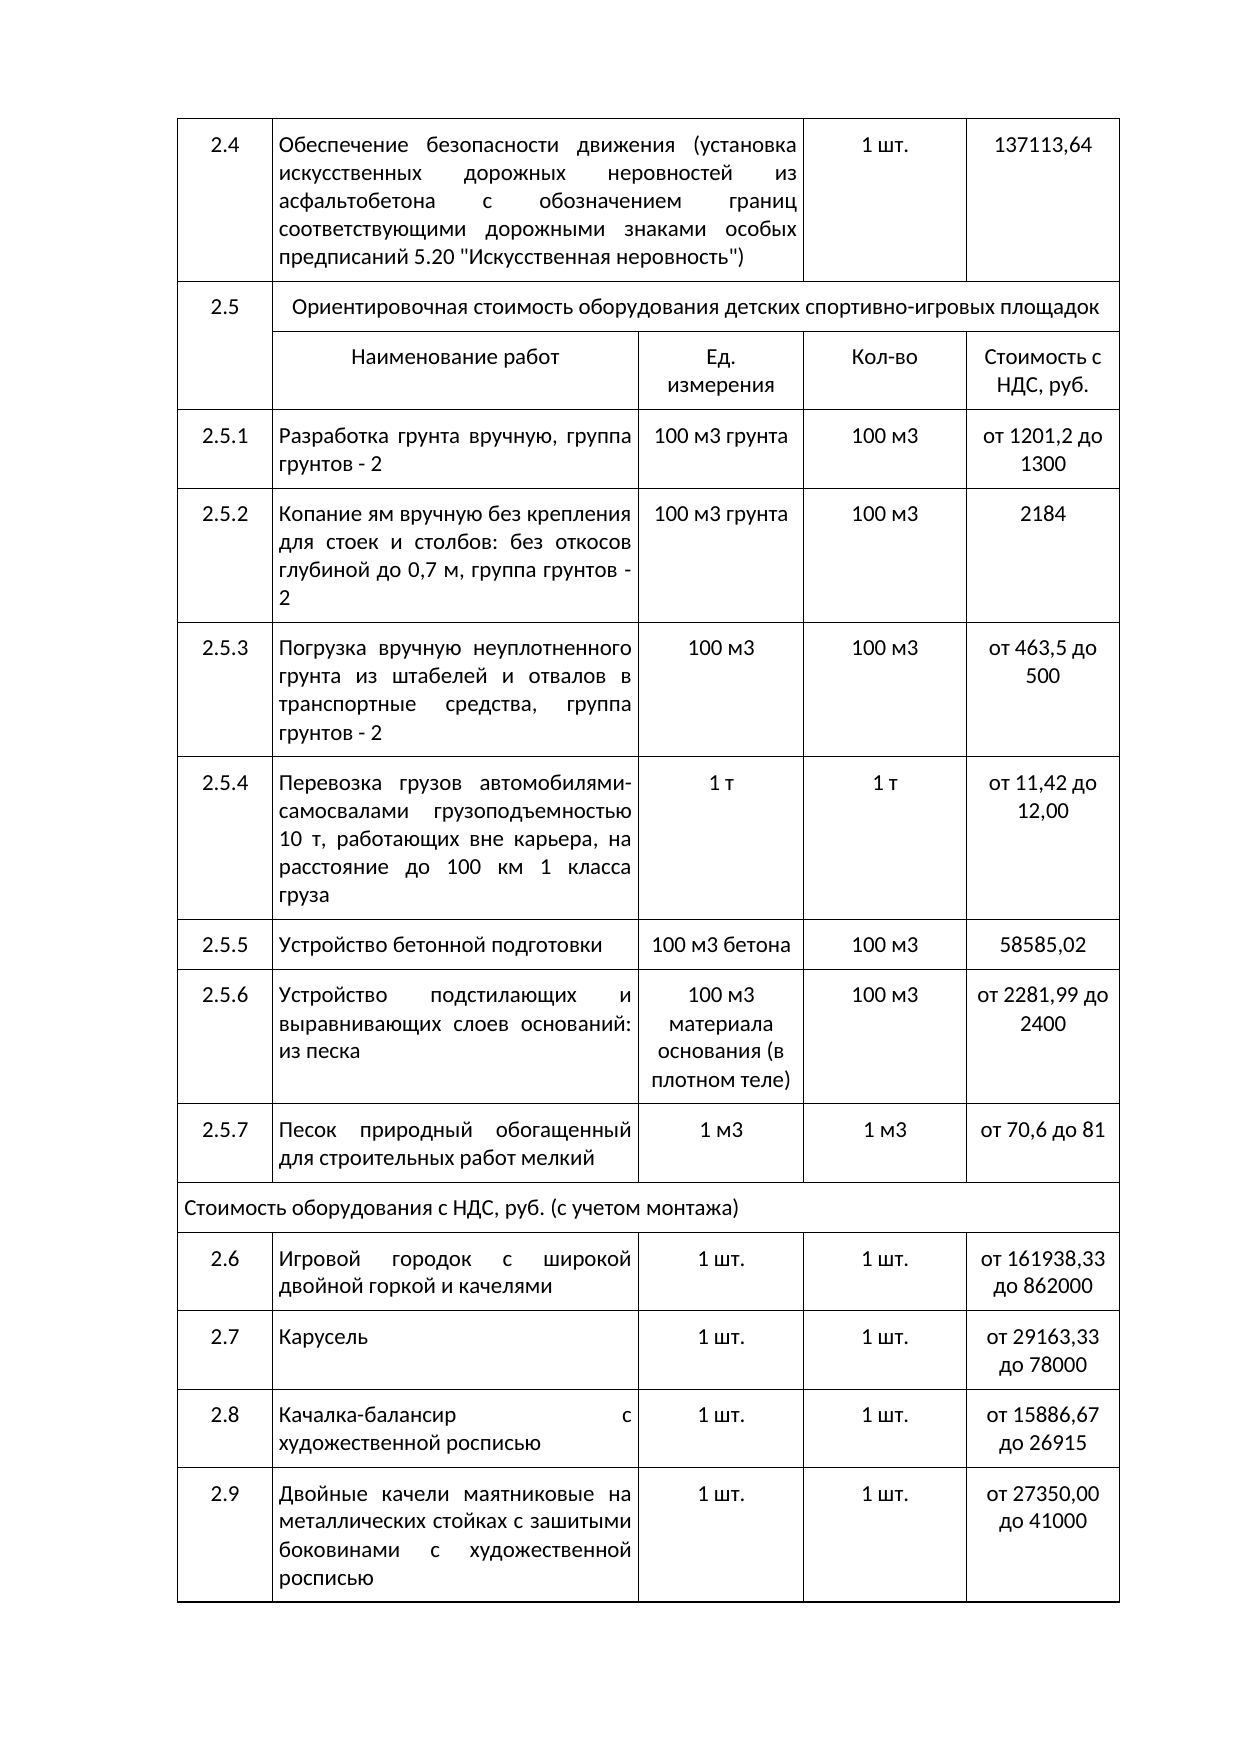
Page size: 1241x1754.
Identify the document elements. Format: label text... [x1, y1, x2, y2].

table_cell от 29163,33 до 78000 [967, 1311, 1119, 1389]
table_cell 1 шт. [639, 1390, 803, 1467]
table_cell 2.7 [178, 1311, 272, 1389]
table_cell Погрузка вручную неуплотненного грунта из штабелей и отвалов в транспортные средства, группа грунтов - 2 [273, 623, 638, 756]
table_cell от 70,6 до 81 [967, 1104, 1119, 1182]
table_cell 2.5.1 [178, 410, 272, 487]
table_cell от 161938,33 до 862000 [967, 1233, 1119, 1310]
table_cell Стоимость оборудования с НДС, руб. (с учетом монтажа) [178, 1183, 1119, 1232]
table_cell 100 м3 [804, 970, 966, 1103]
table_cell от 15886,67 до 26915 [967, 1390, 1119, 1467]
table_cell 1 м3 [639, 1104, 803, 1182]
table_cell 1 шт. [804, 1233, 966, 1310]
table_cell 100 м3 [804, 920, 966, 969]
table_cell от 11,42 до 12,00 [967, 757, 1119, 919]
table_cell Игровой городок с широкой двойной горкой и качелями [273, 1233, 638, 1310]
table_cell 137113,64 [967, 119, 1119, 281]
table_cell Разработка грунта вручную, группа грунтов - 2 [273, 410, 638, 487]
table_cell 1 т [639, 757, 803, 919]
table_cell Наименование работ [273, 332, 638, 409]
table_cell от 27350,00 до 41000 [967, 1468, 1119, 1601]
table_cell 1 шт. [804, 119, 966, 281]
table_cell Качалка-балансир с художественной росписью [273, 1390, 638, 1467]
table_cell 1 шт. [804, 1390, 966, 1467]
table_cell 2184 [967, 489, 1119, 622]
table_cell Ед. измерения [639, 332, 803, 409]
table_cell 100 м3 грунта [639, 489, 803, 622]
table_cell Карусель [273, 1311, 638, 1389]
table_cell 1 шт. [639, 1468, 803, 1601]
table_cell 2.5.2 [178, 489, 272, 622]
table_cell 2.5.7 [178, 1104, 272, 1182]
table_cell Перевозка грузов автомобилями-самосвалами грузоподъемностью 10 т, работающих вне карьера, на расстояние до 100 км 1 класса груза [273, 757, 638, 919]
table_cell [178, 331, 272, 409]
table_cell Обеспечение безопасности движения (установка искусственных дорожных неровностей из асфальтобетона с обозначением границ соответствующими дорожными знаками особых предписаний 5.20 "Искусственная неровность") [273, 119, 803, 281]
table_cell 2.5.3 [178, 623, 272, 756]
table_cell 58585,02 [967, 920, 1119, 969]
table_cell 1 м3 [804, 1104, 966, 1182]
table_cell 100 м3 бетона [639, 920, 803, 969]
table_cell 100 м3 [804, 623, 966, 756]
table_cell 2.5.4 [178, 757, 272, 919]
table_cell 1 шт. [639, 1311, 803, 1389]
table_cell 2.6 [178, 1233, 272, 1310]
table_cell 100 м3 [639, 623, 803, 756]
table_cell 1 т [804, 757, 966, 919]
table_cell 2.4 [178, 119, 272, 281]
table_cell Устройство бетонной подготовки [273, 920, 638, 969]
table_cell 2.8 [178, 1390, 272, 1467]
table_cell Кол-во [804, 332, 966, 409]
table_cell от 463,5 до 500 [967, 623, 1119, 756]
table_cell 100 м3 материала основания (в плотном теле) [639, 970, 803, 1103]
table_cell от 1201,2 до 1300 [967, 410, 1119, 487]
table_cell Копание ям вручную без крепления для стоек и столбов: без откосов глубиной до 0,7 м, группа грунтов - 2 [273, 489, 638, 622]
table_cell 100 м3 [804, 489, 966, 622]
table_cell 2.5 [178, 282, 272, 331]
table_cell 2.5.5 [178, 920, 272, 969]
table_cell 100 м3 [804, 410, 966, 487]
table_cell Стоимость с НДС, руб. [967, 332, 1119, 409]
table_cell Устройство подстилающих и выравнивающих слоев оснований: из песка [273, 970, 638, 1103]
table_cell 1 шт. [804, 1311, 966, 1389]
table_cell 2.9 [178, 1468, 272, 1601]
table_cell 1 шт. [639, 1233, 803, 1310]
table_cell 1 шт. [804, 1468, 966, 1601]
table_cell Двойные качели маятниковые на металлических стойках с зашитыми боковинами с художественной росписью [273, 1468, 638, 1601]
table_cell Ориентировочная стоимость оборудования детских спортивно-игровых площадок [273, 282, 1119, 331]
table_cell от 2281,99 до 2400 [967, 970, 1119, 1103]
table_cell 100 м3 грунта [639, 410, 803, 487]
table_cell Песок природный обогащенный для строительных работ мелкий [273, 1104, 638, 1182]
table_cell 2.5.6 [178, 970, 272, 1103]
